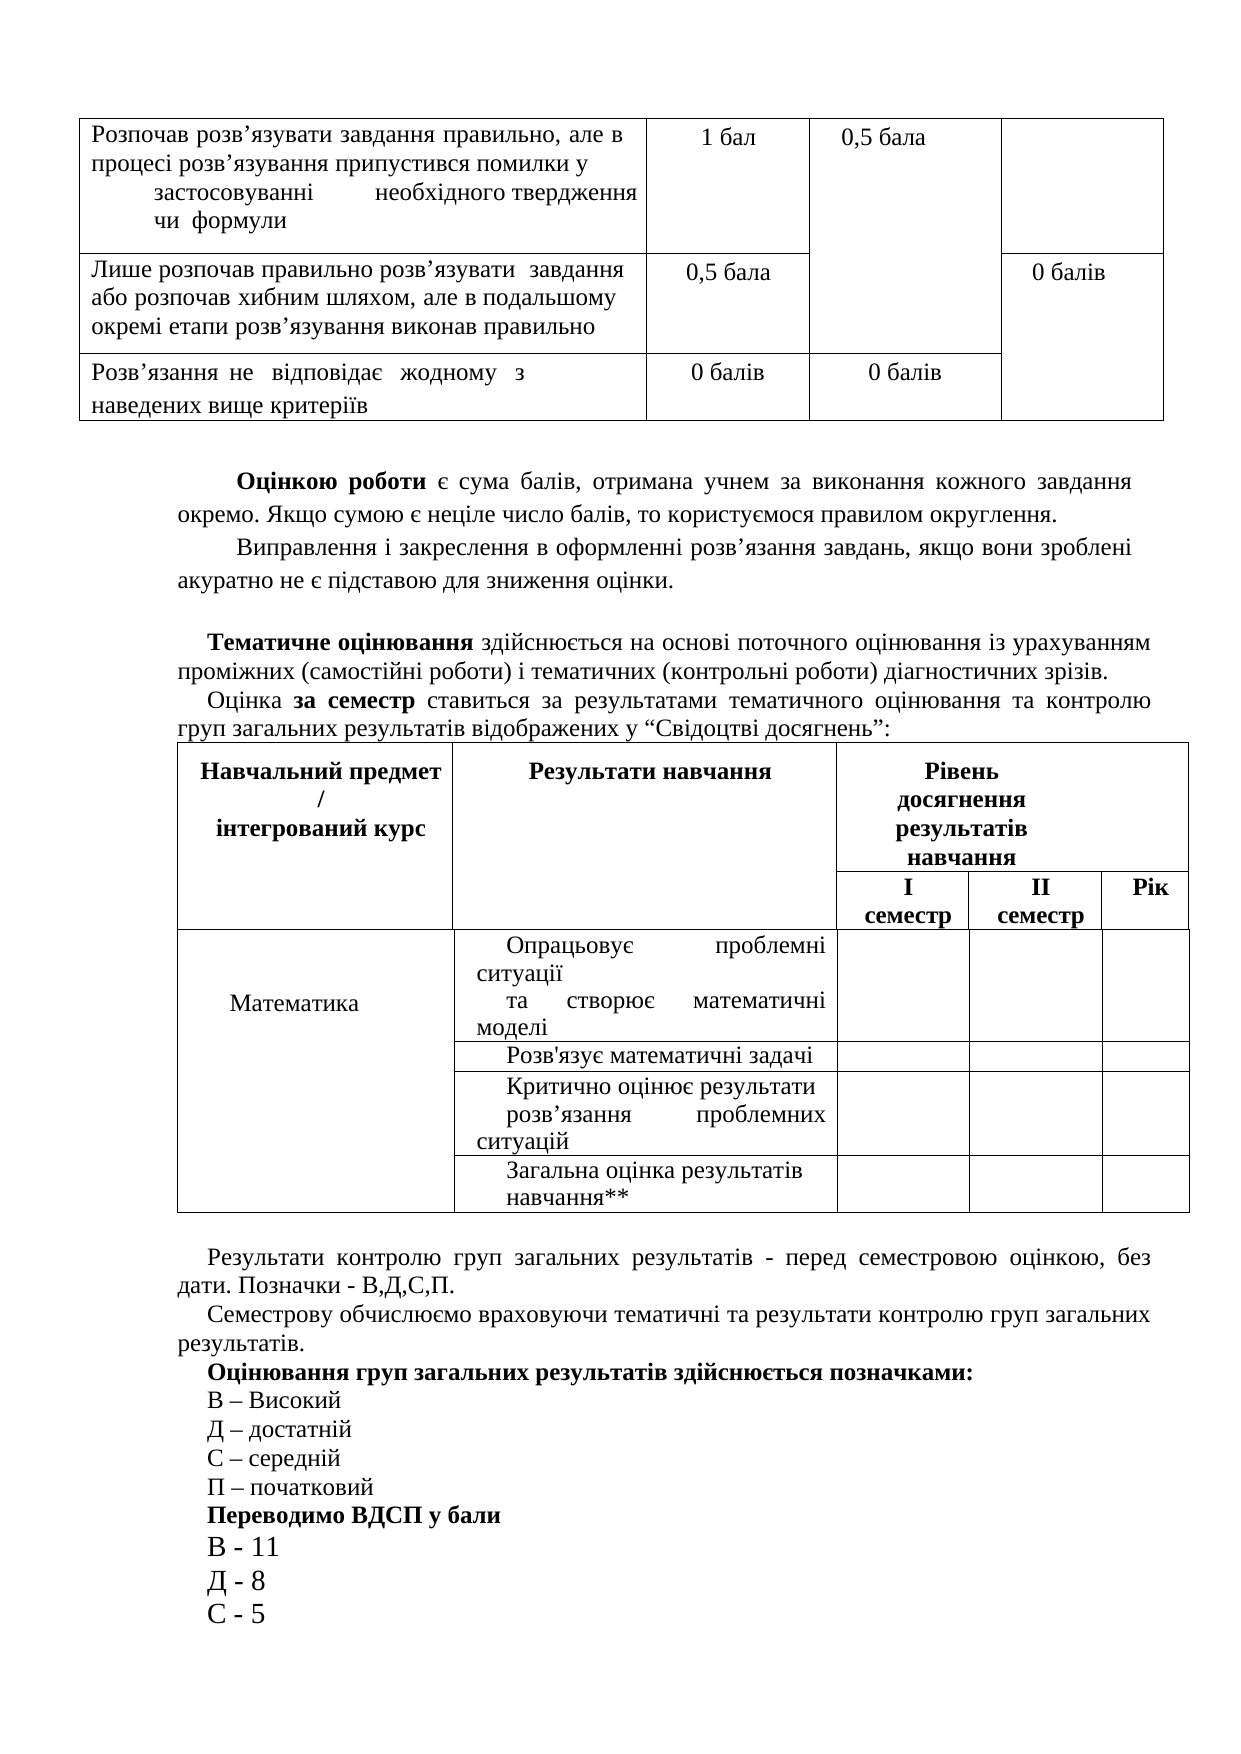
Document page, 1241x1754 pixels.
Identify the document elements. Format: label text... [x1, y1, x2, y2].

text Тематичне оцінювання здійснюється на основі поточного оцінювання із урахуванням проміжних (самостійні роботи) і тематичних (контрольні роботи) діагностичних зрізів. [177, 627, 1152, 685]
text В – Високий [177, 1386, 1152, 1414]
table_cell [1103, 1072, 1189, 1154]
table_cell [838, 1072, 969, 1154]
text Оцінка за семестр ставиться за результатами тематичного оцінювання та контролю груп загальних результатів відображених у “Свідоцтві досягнень”: [177, 685, 1152, 742]
table_cell 0 балів [810, 354, 1001, 420]
text Результати контролю груп загальних результатів - перед семестровою оцінкою, без дати. Позначки - В,Д,С,П. [177, 1242, 1152, 1299]
table_cell [1103, 930, 1189, 1041]
text Д – достатній [177, 1414, 1152, 1443]
text Семестрову обчислюємо враховуючи тематичні та результати контролю груп загальних результатів. [177, 1299, 1152, 1357]
table_cell 0 балів [647, 354, 809, 420]
table_cell [838, 1042, 969, 1071]
table_cell Рік [1102, 872, 1188, 929]
table_cell Опрацьовує проблемні ситуації та створює математичні моделі [455, 930, 837, 1041]
table_cell [970, 1042, 1102, 1071]
table_header Навчальний предмет / інтегрований курс [178, 743, 452, 929]
table_header Рівень досягнення результатів навчання [837, 743, 1188, 871]
text Д - 8 [177, 1563, 1152, 1596]
text С – середній [177, 1443, 1152, 1472]
table_cell [970, 1072, 1102, 1154]
table_cell Критично оцінює результати розв’язання проблемних ситуацій [455, 1072, 837, 1154]
table_cell [838, 1156, 969, 1212]
text Переводимо ВДСП у бали [177, 1501, 1152, 1529]
table_cell Розв’язання не відповідає жодному з наведених вище критеріїв [80, 354, 646, 420]
table_cell І семестр [837, 872, 968, 929]
text В - 11 [177, 1529, 1152, 1563]
table_cell 0,5 бала [810, 119, 1001, 353]
table_cell 0,5 бала [647, 254, 809, 353]
text Виправлення і закреслення в оформленні розв’язання завдань, якщо вони зроблені акуратно не є підставою для зниження оцінки. [177, 532, 1133, 594]
table_cell [838, 930, 969, 1041]
table_cell Загальна оцінка результатів навчання** [455, 1156, 837, 1212]
table_cell [970, 1156, 1102, 1212]
table_cell 1 бал [647, 119, 809, 253]
table_cell [970, 930, 1102, 1041]
table_cell Розв'язує математичні задачі [455, 1042, 837, 1071]
table_header Результати навчання [453, 743, 836, 929]
text П – початковий [177, 1472, 1152, 1501]
text Оцінкою роботи є сума балів, отримана учнем за виконання кожного завдання окремо. Якщо сумою є неціле число балів, то користуємося правилом округлення. [177, 466, 1132, 528]
text С - 5 [177, 1596, 1152, 1630]
table_cell ІІ семестр [969, 872, 1101, 929]
table_cell Математика [178, 930, 454, 1212]
table_cell 0 балів [1002, 254, 1163, 420]
table_cell [1103, 1042, 1189, 1071]
text Оцінювання груп загальних результатів здійснюється позначками: [177, 1357, 1152, 1386]
table_cell Лише розпочав правильно розв’язувати завдання або розпочав хибним шляхом, але в подальшому окремі етапи розв’язування виконав правильно [80, 254, 646, 353]
table_cell Розпочав розв’язувати завдання правильно, але в процесі розв’язування припустився помилки у застосовуванні необхідного твердження чи формули [80, 119, 646, 253]
table_cell [1103, 1156, 1189, 1212]
